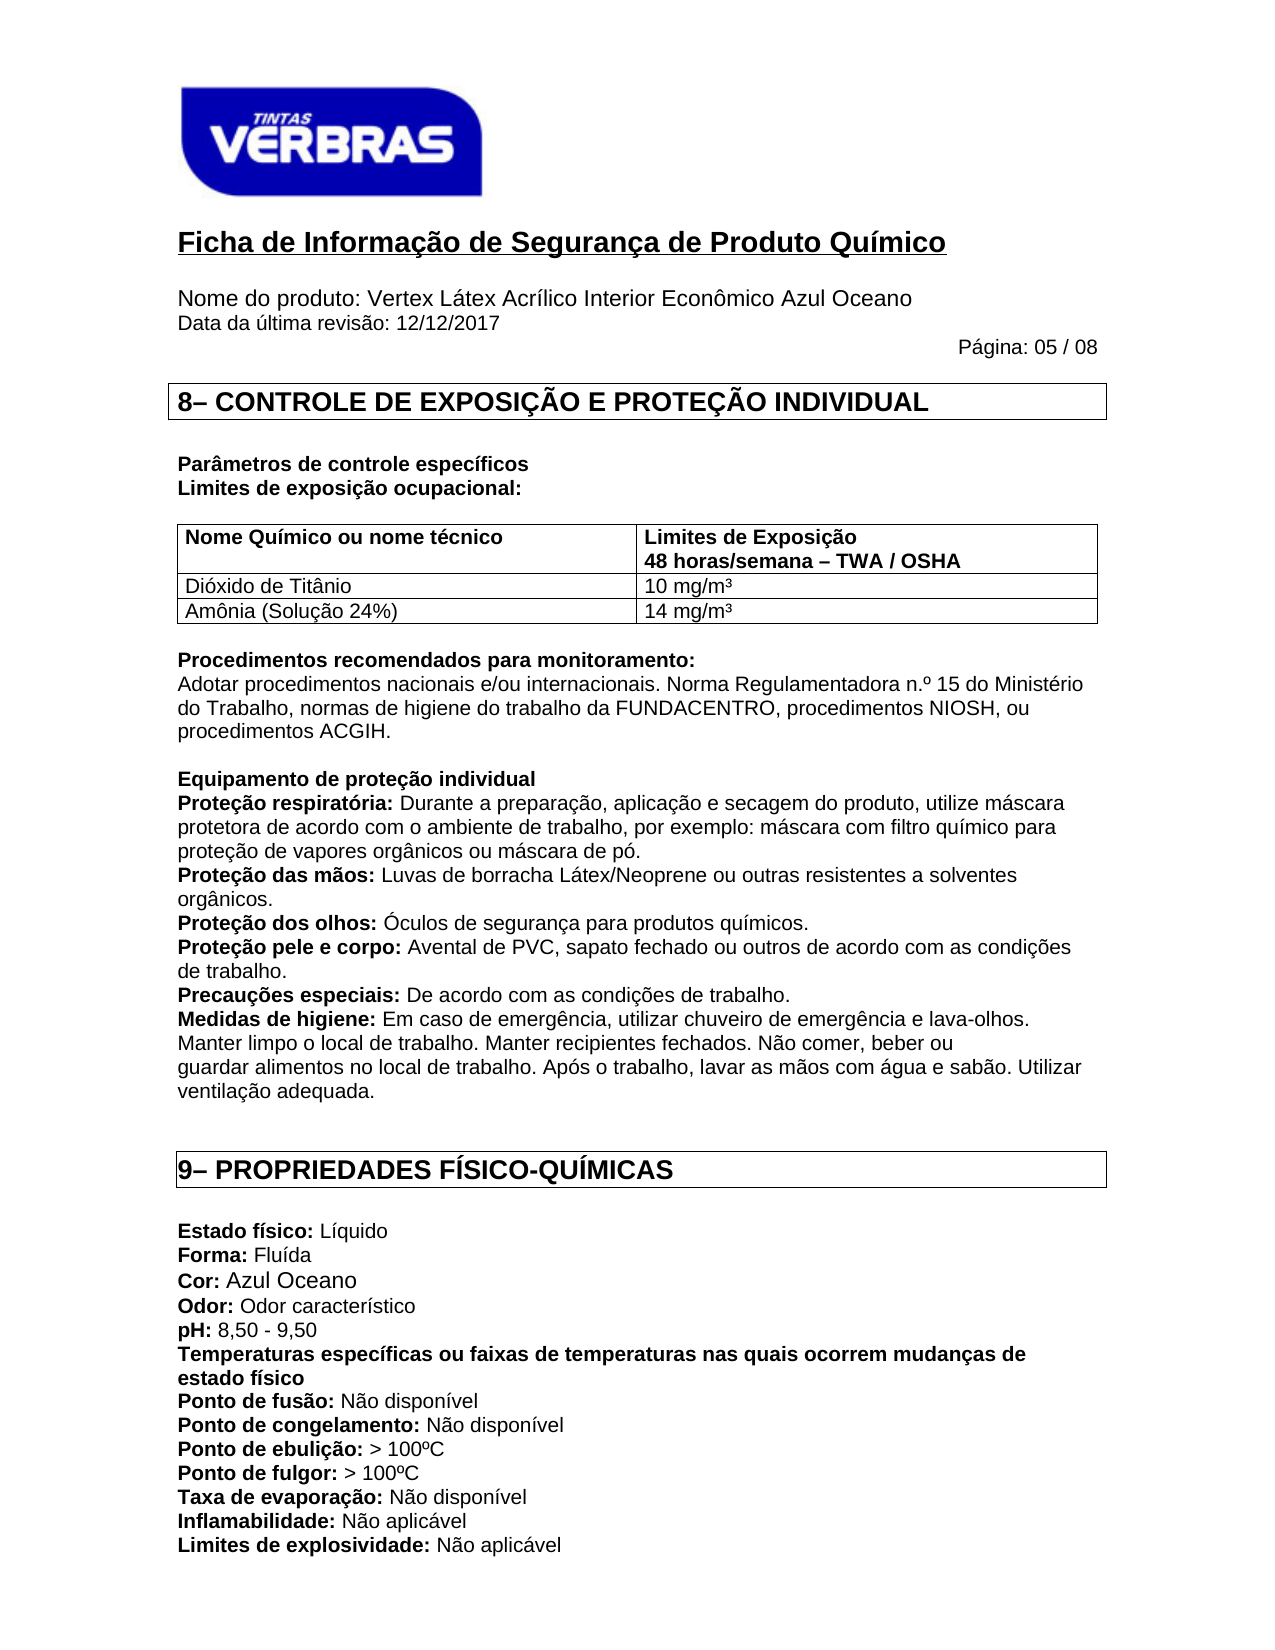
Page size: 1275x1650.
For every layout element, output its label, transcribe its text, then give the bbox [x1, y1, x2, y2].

table_header Limites de Exposição 48 horas/semana – TWA / OSHA [637, 525, 1097, 572]
text Proteção das mãos: Luvas de borracha Látex/Neoprene ou outras resistentes a solventes orgânicos. [177, 863, 1098, 911]
text Proteção pele e corpo: Avental de PVC, sapato fechado ou outros de acordo com as condições de trabalho. [177, 935, 1098, 983]
text Proteção respiratória: Durante a preparação, aplicação e secagem do produto, utilize máscara [177, 791, 1098, 815]
text Medidas de higiene: Em caso de emergência, utilizar chuveiro de emergência e lava-olhos. Manter limpo o local de trabalho. Manter recipientes fechados. Não comer, beber ou [177, 1007, 1098, 1055]
text 8– CONTROLE DE EXPOSIÇÃO E PROTEÇÃO INDIVIDUAL [169, 384, 1106, 419]
text Taxa de evaporação: Não disponível [177, 1485, 1098, 1509]
text Ponto de ebulição: > 100ºC [177, 1437, 1098, 1461]
table_cell Amônia (Solução 24%) [178, 599, 636, 622]
text Proteção dos olhos: Óculos de segurança para produtos químicos. [177, 911, 1098, 935]
text Inflamabilidade: Não aplicável [177, 1509, 1098, 1533]
text Temperaturas específicas ou faixas de temperaturas nas quais ocorrem mudanças de estado físico [177, 1341, 1098, 1389]
text Limites de exposição ocupacional: [177, 476, 1098, 499]
text pH: 8,50 - 9,50 [177, 1317, 1098, 1341]
table_header Nome Químico ou nome técnico [178, 525, 636, 572]
table_cell Dióxido de Titânio [178, 574, 636, 597]
text Ponto de fusão: Não disponível [177, 1389, 1098, 1413]
text Página: 05 / 08 [177, 335, 1098, 359]
text Precauções especiais: De acordo com as condições de trabalho. [177, 983, 1098, 1007]
text guardar alimentos no local de trabalho. Após o trabalho, lavar as mãos com água e sabão. Utilizar ventilação adequada. [177, 1055, 1098, 1103]
text Estado físico: Líquido [177, 1219, 1098, 1243]
text Equipamento de proteção individual [177, 767, 1098, 791]
text Cor: Azul Oceano [177, 1267, 1098, 1293]
text 9– PROPRIEDADES FÍSICO-QUÍMICAS [177, 1152, 1106, 1187]
picture [177, 73, 487, 216]
table_cell 14 mg/m³ [637, 599, 1097, 622]
text Parâmetros de controle específicos [177, 452, 1098, 476]
table_cell 10 mg/m³ [637, 574, 1097, 597]
text Forma: Fluída [177, 1243, 1098, 1267]
text Procedimentos recomendados para monitoramento: [177, 647, 1098, 671]
text Ponto de congelamento: Não disponível [177, 1413, 1098, 1437]
text protetora de acordo com o ambiente de trabalho, por exemplo: máscara com filtro químico para proteção de vapores orgânicos ou máscara de pó. [177, 815, 1098, 863]
text Odor: Odor característico [177, 1293, 1098, 1317]
text Ponto de fulgor: > 100ºC [177, 1461, 1098, 1485]
text Adotar procedimentos nacionais e/ou internacionais. Norma Regulamentadora n.º 15 do Ministério do Trabalho, normas de higiene do trabalho da FUNDACENTRO, procedimentos NIOSH, ou procedimentos ACGIH. [177, 671, 1098, 743]
text Limites de explosividade: Não aplicável [177, 1533, 1098, 1557]
